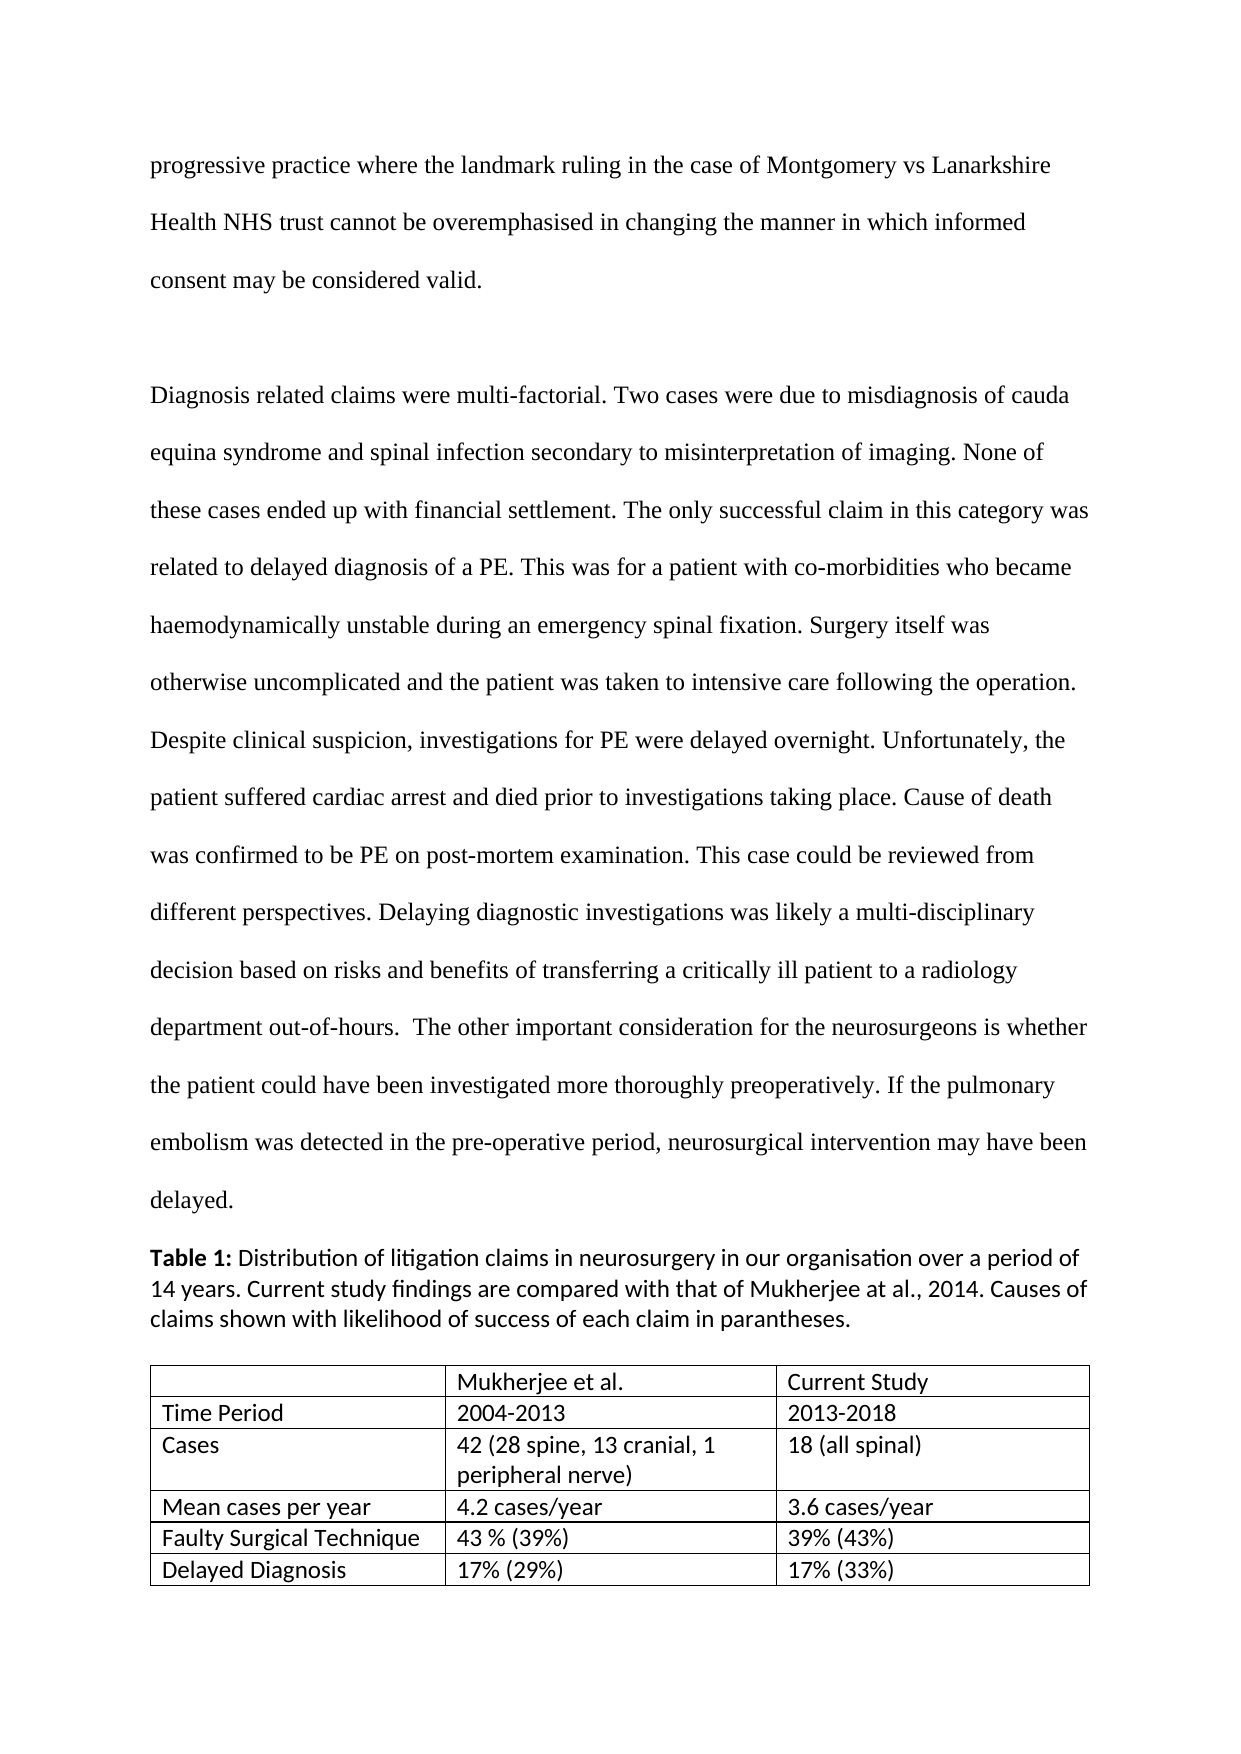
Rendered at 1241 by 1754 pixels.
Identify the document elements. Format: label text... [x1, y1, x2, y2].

table_header Current Study [777, 1366, 1089, 1396]
table_cell Time Period [151, 1397, 445, 1428]
table_cell 42 (28 spine, 13 cranial, 1 peripheral nerve) [446, 1429, 776, 1490]
table_cell 17% (33%) [777, 1554, 1089, 1584]
table_cell Mean cases per year [151, 1491, 445, 1521]
table_cell Faulty Surgical Technique [151, 1523, 445, 1553]
table_cell 2013-2018 [777, 1397, 1089, 1428]
table_cell Cases [151, 1429, 445, 1490]
table_header Mukherjee et al. [446, 1366, 776, 1396]
table_cell 39% (43%) [777, 1523, 1089, 1553]
text Table 1: Distribution of litigation claims in neurosurgery in our organisation over a period of 14 years. Current study findings are compared with that of Mukherjee at al., 2014. Causes of claims shown with likelihood of success of each claim in parantheses. [150, 1242, 1090, 1334]
table_cell 18 (all spinal) [777, 1429, 1089, 1490]
table_header [151, 1366, 445, 1396]
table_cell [151, 1554, 445, 1584]
table_cell 17% (29%) [446, 1554, 776, 1584]
table_cell 2004-2013 [446, 1397, 776, 1428]
table_cell 3.6 cases/year [777, 1491, 1089, 1521]
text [150, 150, 1090, 294]
table_cell 4.2 cases/year [446, 1491, 776, 1521]
text Diagnosis related claims were multi-factorial. Two cases were due to misdiagnosis of cauda equina syndrome and spinal infection secondary to misinterpretation of imaging. None of these cases ended up with financial settlement. The only successful claim in this category was related to delayed diagnosis of a PE. This was for a patient with co-morbidities who became haemodynamically unstable during an emergency spinal fixation. Surgery itself was otherwise uncomplicated and the patient was taken to intensive care following the operation. Despite clinical suspicion, investigations for PE were delayed overnight. Unfortunately, the patient suffered cardiac arrest and died prior to investigations taking place. Cause of death was confirmed to be PE on post-mortem examination. This case could be reviewed from different perspectives. Delaying diagnostic investigations was likely a multi-disciplinary decision based on risks and benefits of transferring a critically ill patient to a radiology department out-of-hours. The other important consideration for the neurosurgeons is whether the patient could have been investigated more thoroughly preoperatively. If the pulmonary embolism was detected in the pre-operative period, neurosurgical intervention may have been delayed. [150, 380, 1090, 1214]
table_cell 43 % (39%) [446, 1523, 776, 1553]
